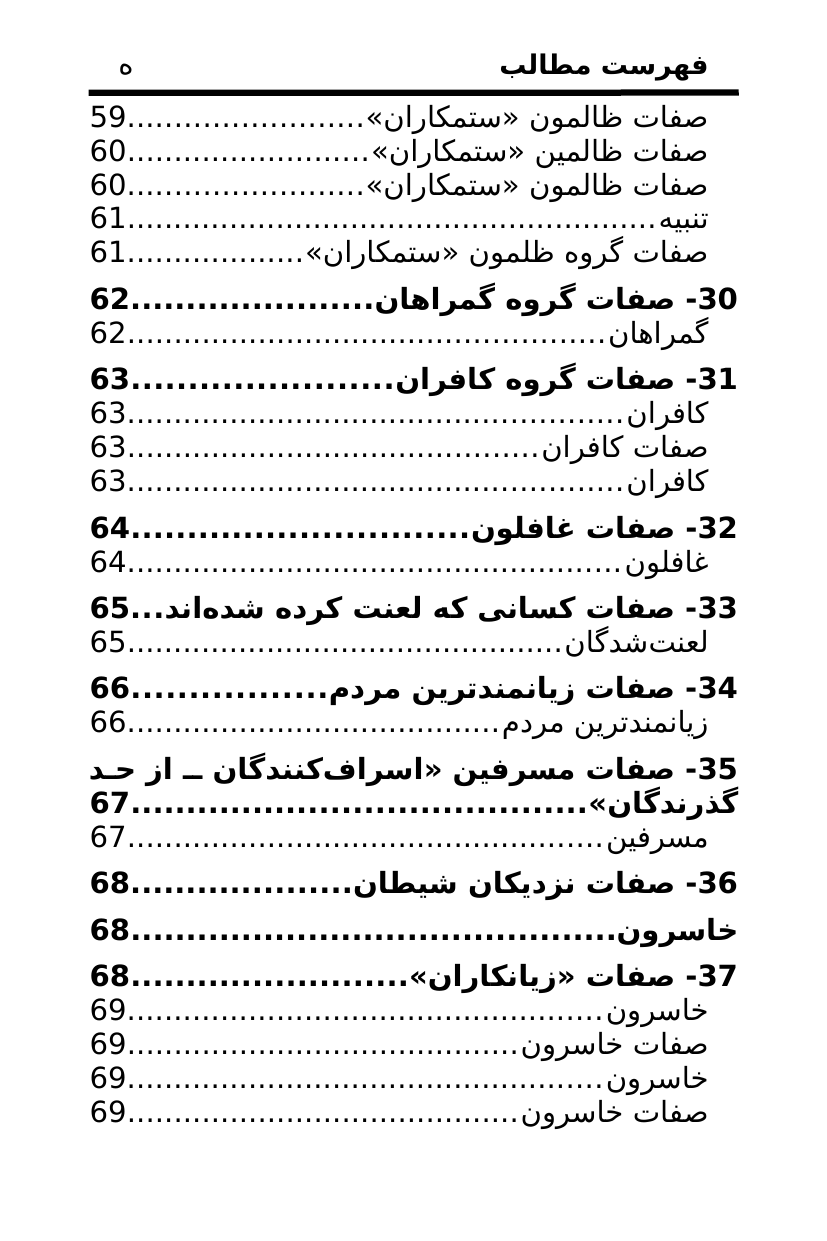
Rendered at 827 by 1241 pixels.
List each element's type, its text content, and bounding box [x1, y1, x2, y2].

text 33- صفات کسانی که لعنت کرده شده‌اند 65 [89, 591, 738, 625]
text خاسرون 69 [89, 1061, 708, 1095]
text صفات ظالمین «ستمکاران» 60 [89, 134, 708, 168]
text کافران 63 [89, 464, 708, 498]
text 37- صفات «زیانکاران» 68 [89, 959, 738, 993]
text 30- صفات گروه گمراهان 62 [89, 282, 738, 316]
text صفات خاسرون 69 [89, 1027, 708, 1061]
text صفات ظالمون «ستمکاران» 59 [89, 100, 708, 134]
text صفات ظالمون «ستمکاران» 60 [89, 168, 708, 202]
text 32- صفات غافلون 64 [89, 511, 738, 545]
text غافلون 64 [89, 545, 708, 579]
text کافران 63 [89, 397, 708, 431]
text مسرفین 67 [89, 820, 708, 854]
text تنبیه 61 [89, 202, 708, 236]
text 31- صفات گروه کافران 63 [89, 363, 738, 397]
text 36- صفات نزدیکان شیطان 68 [89, 867, 738, 901]
text زیانمندترین مردم 66 [89, 706, 708, 740]
text لعنت‌شدگان 65 [89, 625, 708, 659]
text گمراهان 62 [89, 316, 708, 350]
text 34- صفات زیانمندترین مردم 66 [89, 672, 738, 706]
text صفات کافران 63 [89, 431, 708, 464]
text خاسرون 68 [89, 913, 738, 947]
text خاسرون 69 [89, 993, 708, 1027]
text صفات گروه ظلمون «ستمکاران» 61 [89, 236, 708, 270]
text 35- صفات مسرفین «اسراف‌کنندگان ـ از حد گذرندگان» 67 [89, 752, 738, 820]
text صفات خاسرون 69 [89, 1095, 708, 1129]
